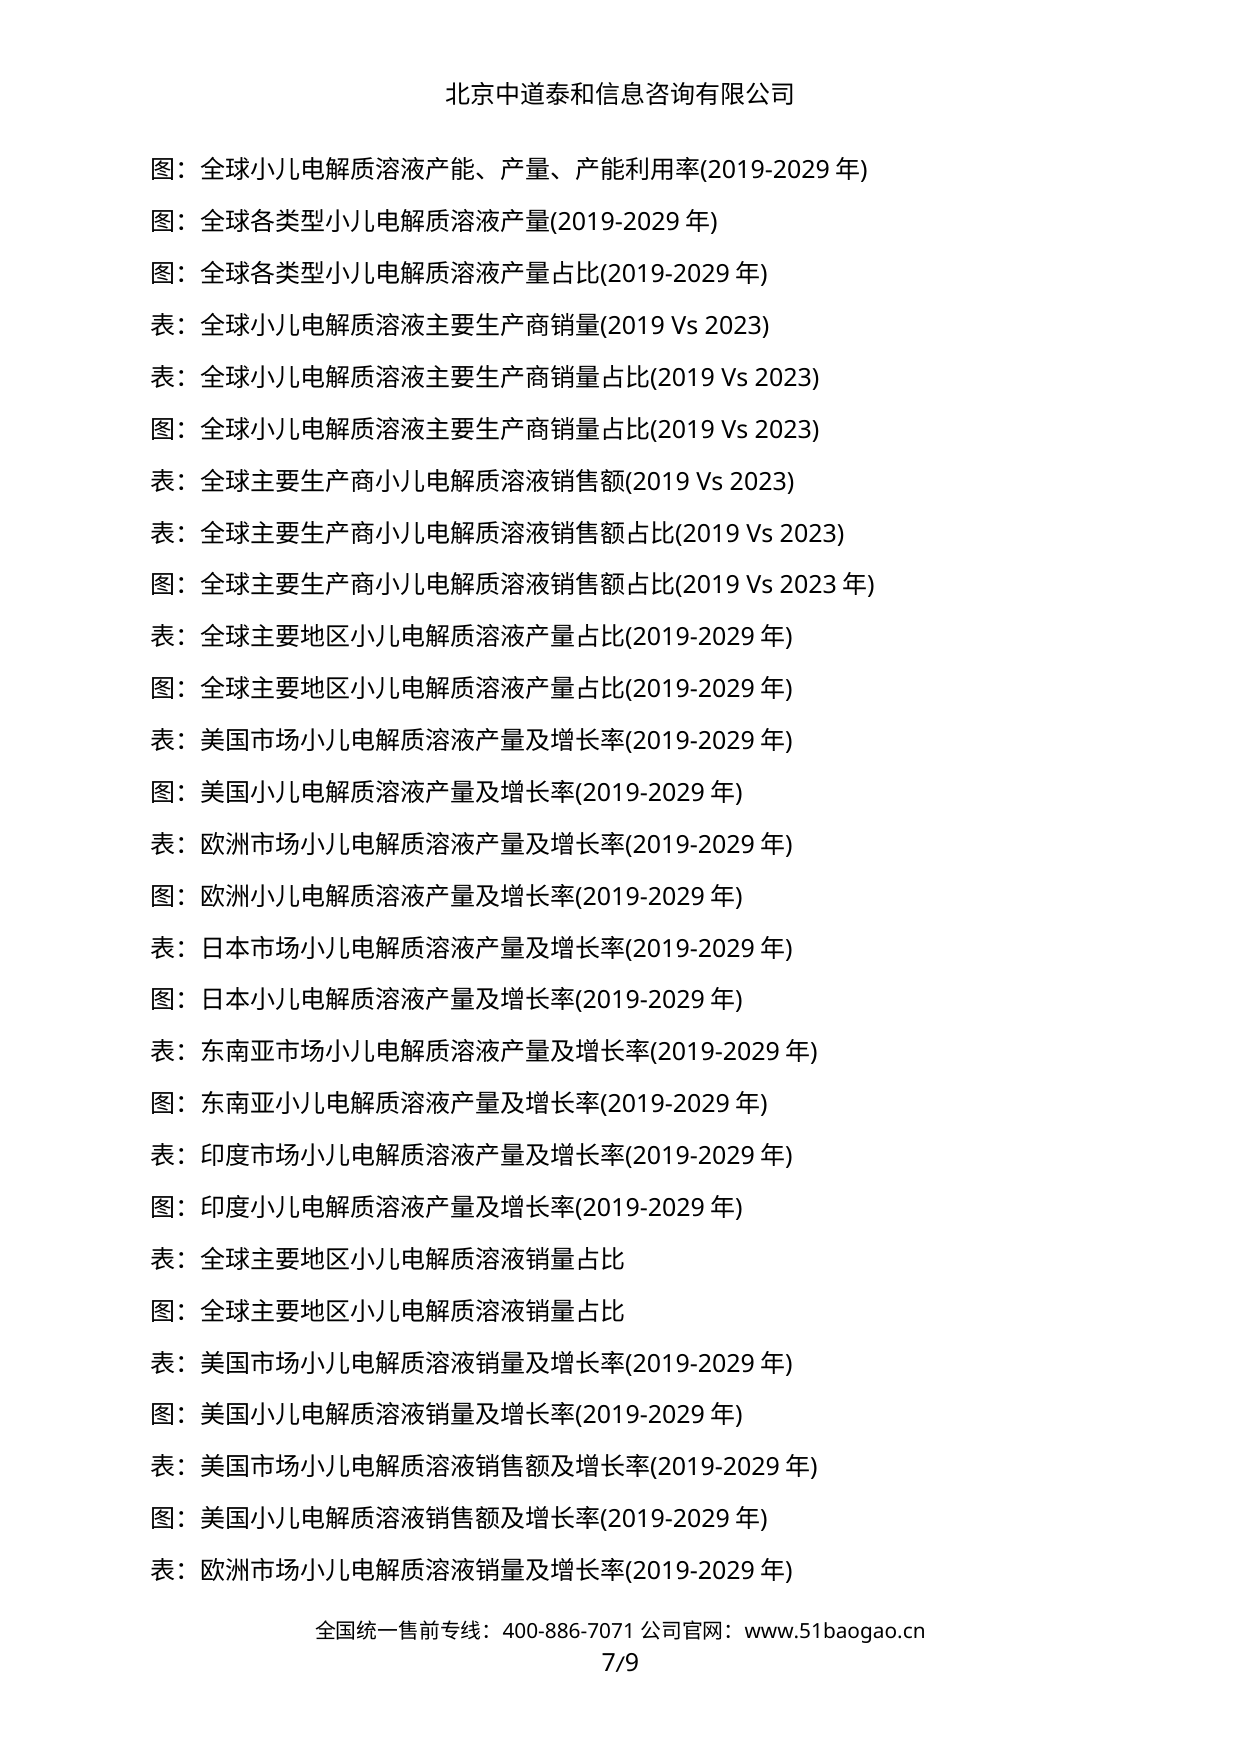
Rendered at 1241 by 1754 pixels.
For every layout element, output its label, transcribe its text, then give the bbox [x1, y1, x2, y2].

text 表：日本市场小儿电解质溶液产量及增长率(2019-2029年) [150, 928, 1090, 964]
text 图：全球主要生产商小儿电解质溶液销售额占比(2019 Vs 2023年) [150, 565, 1090, 601]
text 表：美国市场小儿电解质溶液销售额及增长率(2019-2029年) [150, 1447, 1090, 1483]
text 表：全球主要地区小儿电解质溶液产量占比(2019-2029年) [150, 617, 1090, 653]
text 表：欧洲市场小儿电解质溶液产量及增长率(2019-2029年) [150, 824, 1090, 861]
text 图：欧洲小儿电解质溶液产量及增长率(2019-2029年) [150, 876, 1090, 912]
text 图：全球各类型小儿电解质溶液产量(2019-2029年) [150, 202, 1090, 238]
text 图：全球小儿电解质溶液主要生产商销量占比(2019 Vs 2023) [150, 409, 1090, 446]
text 表：全球小儿电解质溶液主要生产商销量(2019 Vs 2023) [150, 306, 1090, 342]
text 图：日本小儿电解质溶液产量及增长率(2019-2029年) [150, 980, 1090, 1016]
text 图：美国小儿电解质溶液销量及增长率(2019-2029年) [150, 1395, 1090, 1431]
text 表：全球主要生产商小儿电解质溶液销售额(2019 Vs 2023) [150, 461, 1090, 497]
text 表：东南亚市场小儿电解质溶液产量及增长率(2019-2029年) [150, 1032, 1090, 1068]
text 图：印度小儿电解质溶液产量及增长率(2019-2029年) [150, 1187, 1090, 1224]
text 表：印度市场小儿电解质溶液产量及增长率(2019-2029年) [150, 1136, 1090, 1172]
text 图：全球小儿电解质溶液产能、产量、产能利用率(2019-2029年) [150, 150, 1090, 186]
text 表：美国市场小儿电解质溶液产量及增长率(2019-2029年) [150, 721, 1090, 757]
text 表：欧洲市场小儿电解质溶液销量及增长率(2019-2029年) [150, 1551, 1090, 1587]
text 表：美国市场小儿电解质溶液销量及增长率(2019-2029年) [150, 1343, 1090, 1379]
text 图：全球主要地区小儿电解质溶液销量占比 [150, 1291, 1090, 1327]
text 图：东南亚小儿电解质溶液产量及增长率(2019-2029年) [150, 1084, 1090, 1120]
text 表：全球主要生产商小儿电解质溶液销售额占比(2019 Vs 2023) [150, 513, 1090, 549]
text 表：全球小儿电解质溶液主要生产商销量占比(2019 Vs 2023) [150, 357, 1090, 394]
text 图：美国小儿电解质溶液产量及增长率(2019-2029年) [150, 772, 1090, 809]
text 图：美国小儿电解质溶液销售额及增长率(2019-2029年) [150, 1499, 1090, 1535]
text 图：全球各类型小儿电解质溶液产量占比(2019-2029年) [150, 254, 1090, 290]
text 表：全球主要地区小儿电解质溶液销量占比 [150, 1239, 1090, 1276]
text 图：全球主要地区小儿电解质溶液产量占比(2019-2029年) [150, 669, 1090, 705]
